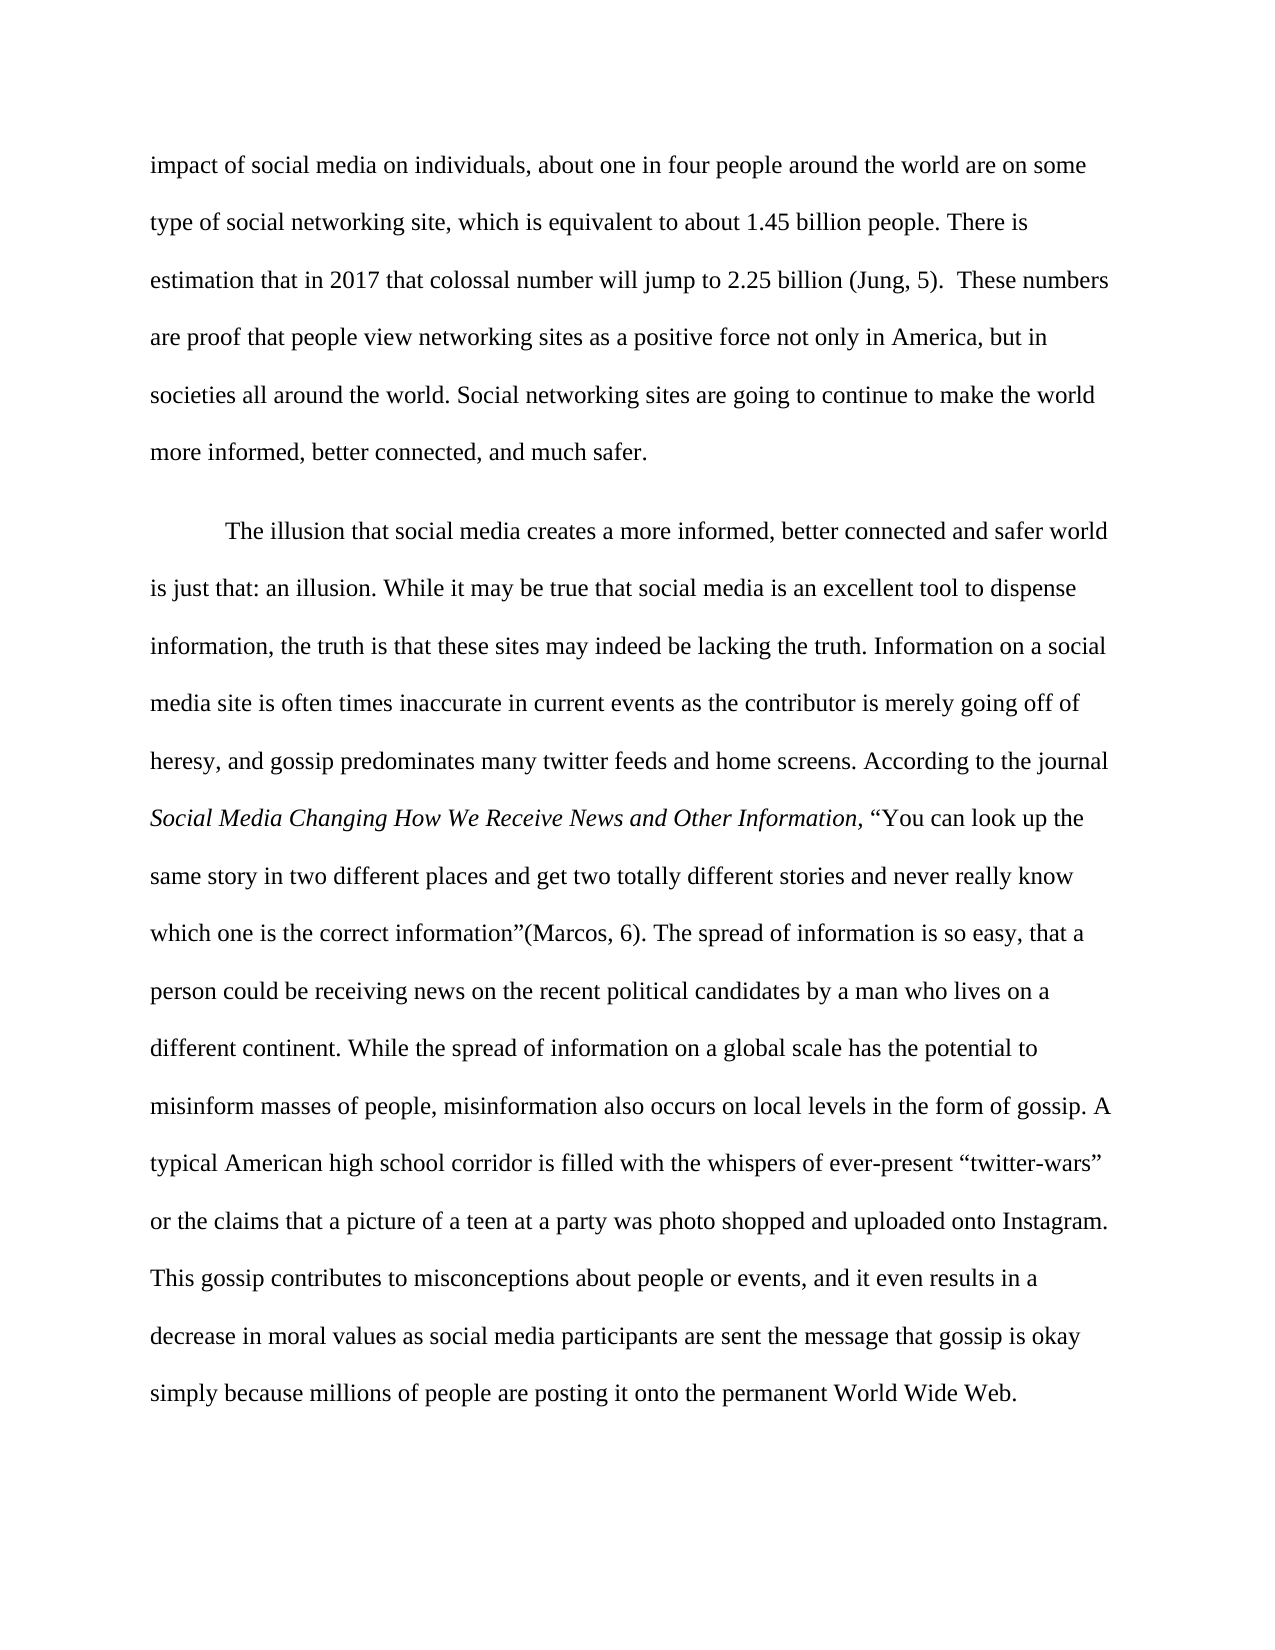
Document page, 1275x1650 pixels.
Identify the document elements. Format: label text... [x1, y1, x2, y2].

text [150, 150, 1125, 466]
text The illusion that social media creates a more informed, better connected and safer world is just that: an illusion. While it may be true that social media is an excellent tool to dispense information, the truth is that these sites may indeed be lacking the truth. Information on a social media site is often times inaccurate in current events as the contributor is merely going off of heresy, and gossip predominates many twitter feeds and home screens. According to the journal Social Media Changing How We Receive News and Other Information, “You can look up the same story in two different places and get two totally different stories and never really know which one is the correct information”(Marcos, 6). The spread of information is so easy, that a person could be receiving news on the recent political candidates by a man who lives on a different continent. While the spread of information on a global scale has the potential to misinform masses of people, misinformation also occurs on local levels in the form of gossip. A typical American high school corridor is filled with the whispers of ever-present “twitter-wars” or the claims that a picture of a teen at a party was photo shopped and uploaded onto Instagram. This gossip contributes to misconceptions about people or events, and it even results in a decrease in moral values as social media participants are sent the message that gossip is okay simply because millions of people are posting it onto the permanent World Wide Web. [150, 516, 1125, 1407]
